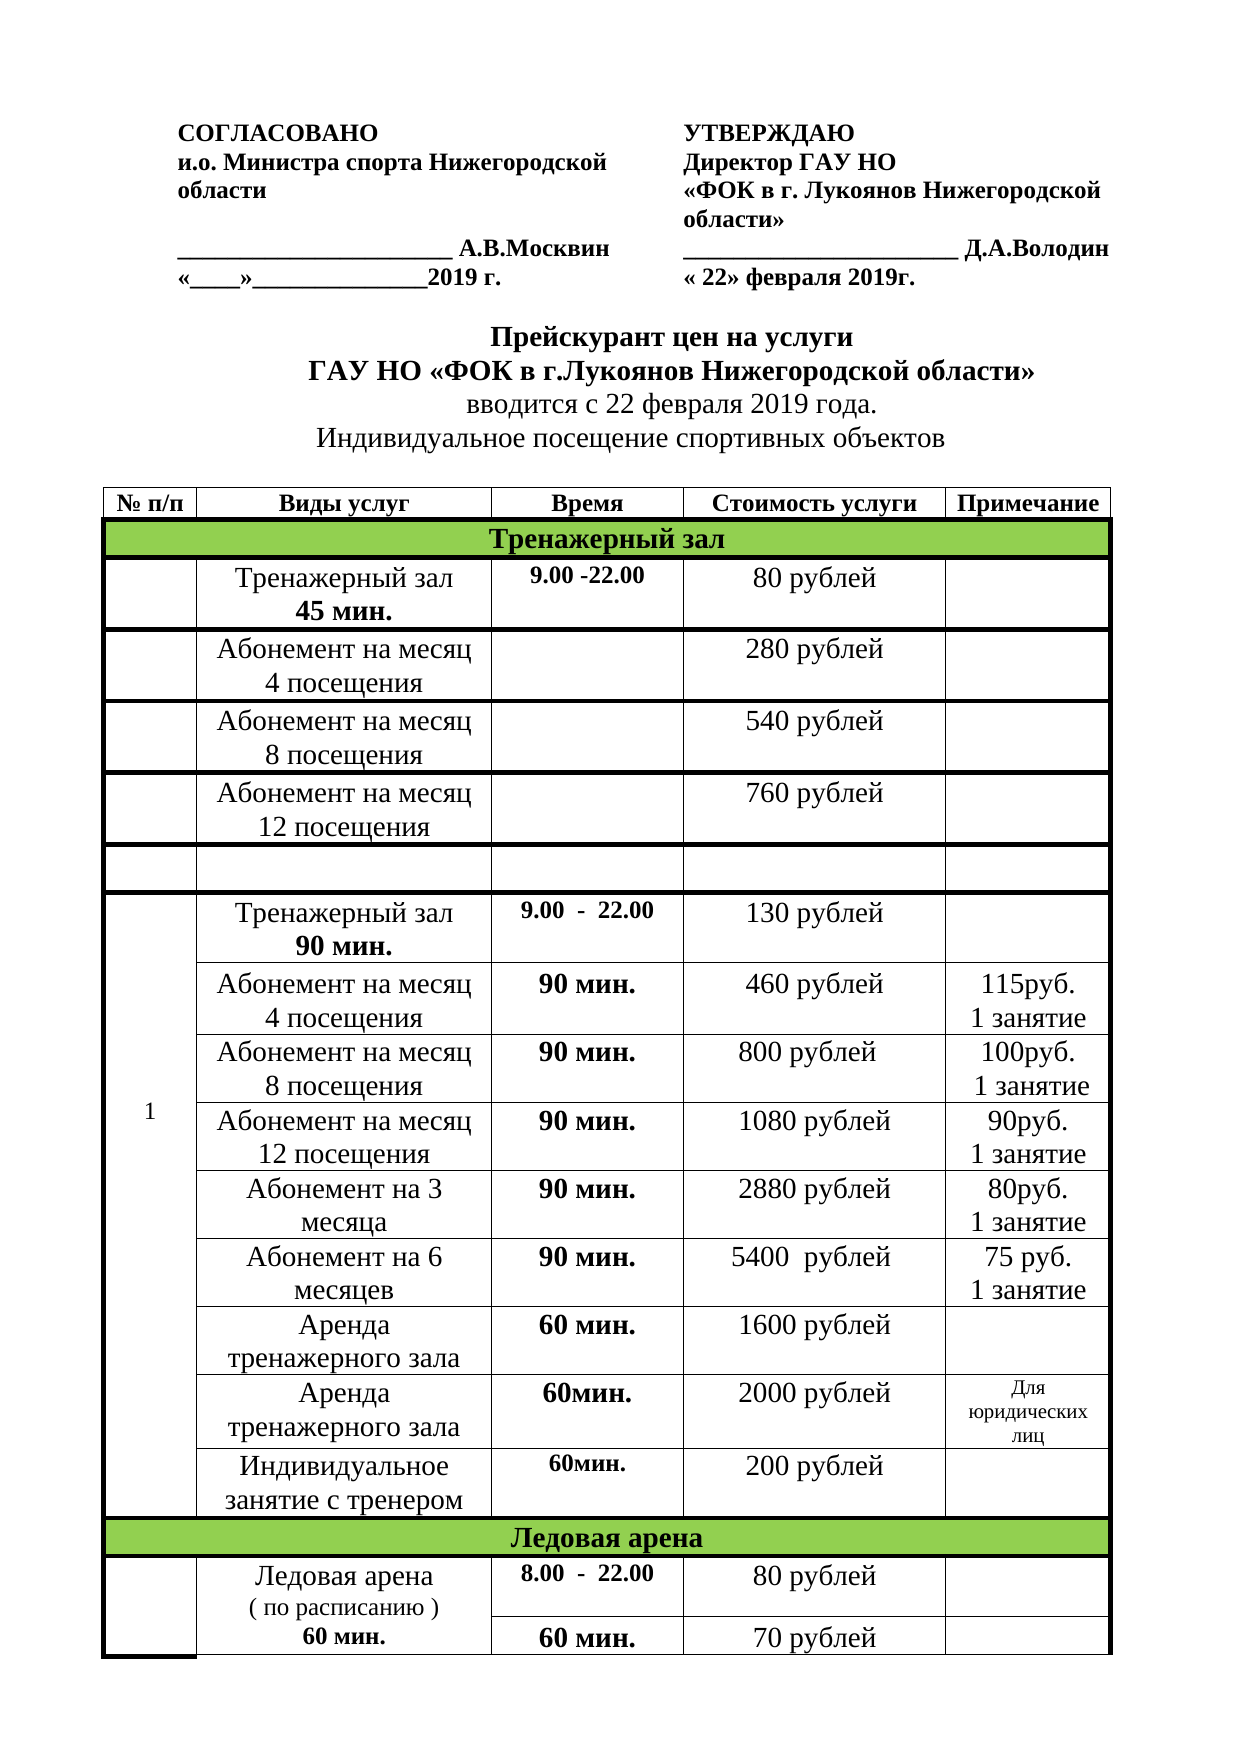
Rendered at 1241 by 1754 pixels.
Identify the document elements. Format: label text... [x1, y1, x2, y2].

table_cell 75 руб. 1 занятие [946, 1239, 1108, 1306]
table_cell [106, 560, 196, 627]
table_cell 80руб. 1 занятие [946, 1171, 1108, 1238]
table_cell [946, 895, 1108, 962]
table_cell Абонемент на месяц 12 посещения [197, 1103, 491, 1170]
table_cell 280 рублей [684, 632, 945, 699]
table_cell [106, 775, 196, 842]
table_cell 460 рублей [684, 963, 945, 1033]
table_cell Ледовая арена [106, 1520, 1108, 1554]
table_cell [946, 560, 1108, 627]
table_cell [946, 703, 1108, 770]
table_cell [946, 1617, 1108, 1654]
table_cell Абонемент на месяц 8 посещения [197, 703, 491, 770]
table_cell 60мин. [492, 1449, 683, 1516]
table_cell 1600 рублей [684, 1307, 945, 1374]
table_cell 800 рублей [684, 1035, 945, 1102]
table_cell Тренажерный зал 90 мин. [197, 895, 491, 962]
table_cell [106, 703, 196, 770]
table_header Виды услуг [197, 488, 491, 517]
table_cell 90 мин. [492, 1035, 683, 1102]
table_cell 2 [106, 1558, 196, 1654]
table_cell 200 рублей [684, 1449, 945, 1516]
table_cell 2880 рублей [684, 1171, 945, 1238]
table_cell [946, 1558, 1108, 1616]
table_cell 90 мин. [492, 963, 683, 1033]
table_cell 70 рублей [684, 1617, 945, 1654]
table_cell [492, 775, 683, 842]
table_cell 9.00 -22.00 [492, 560, 683, 627]
table_cell [946, 1307, 1108, 1374]
table_cell Тренажерный зал 45 мин. [197, 560, 491, 627]
table_cell 9.00 - 22.00 [492, 895, 683, 962]
table_cell 90 мин. [492, 1103, 683, 1170]
table_cell 80 рублей [684, 1558, 945, 1616]
table_cell 115руб. 1 занятие [946, 963, 1108, 1033]
table_cell 1 [106, 895, 196, 1516]
table_cell 60 мин. [492, 1307, 683, 1374]
table_cell Абонемент на 3 месяца [197, 1171, 491, 1238]
text вводится с 22 февраля 2019 года. [177, 386, 1167, 420]
table_cell [946, 632, 1108, 699]
table_cell [492, 632, 683, 699]
table_header Стоимость услуги [684, 488, 945, 517]
table_cell Аренда тренажерного зала [197, 1375, 491, 1447]
table_cell 2000 рублей [684, 1375, 945, 1447]
table_cell Абонемент на месяц 4 посещения [197, 963, 491, 1033]
text ГАУ НО «ФОК в г.Лукоянов Нижегородской области» [177, 353, 1167, 386]
table_cell Тренажерный зал [106, 522, 1108, 555]
table_cell Ледовая арена ( по расписанию ) 60 мин. Прокат коньков [197, 1558, 491, 1654]
table_cell 90 мин. [492, 1239, 683, 1306]
table_cell 130 рублей [684, 895, 945, 962]
table_header СОГЛАСОВАНО и.о. Министра спорта Нижегородской области ______________________ А.В.Москвин «____»______________2019 г. [166, 118, 672, 291]
table_cell [946, 775, 1108, 842]
table_cell 760 рублей [684, 775, 945, 842]
table_cell Абонемент на месяц 8 посещения [197, 1035, 491, 1102]
table_cell [684, 847, 945, 890]
table_cell 80 рублей [684, 560, 945, 627]
table_cell [106, 847, 196, 890]
table_header № п/п [104, 488, 196, 517]
table_cell 60 мин. [492, 1617, 683, 1654]
table_cell Абонемент на месяц 12 посещения [197, 775, 491, 842]
table_cell [492, 703, 683, 770]
table_cell Для юридических лиц [946, 1375, 1108, 1447]
table_cell 5400 рублей [684, 1239, 945, 1306]
text Прейскурант цен на услуги [177, 319, 1167, 353]
table_cell 60мин. [492, 1375, 683, 1447]
table_cell [492, 847, 683, 890]
table_cell Индивидуальное занятие с тренером [197, 1449, 491, 1516]
table_cell 8.00 - 22.00 [492, 1558, 683, 1616]
table_cell Абонемент на 6 месяцев [197, 1239, 491, 1306]
table_cell [106, 632, 196, 699]
table_cell [946, 847, 1108, 890]
table_cell [197, 847, 491, 890]
table_cell 90руб. 1 занятие [946, 1103, 1108, 1170]
table_cell 1080 рублей [684, 1103, 945, 1170]
table_header Время [492, 488, 683, 517]
text Индивидуальное посещение спортивных объектов [177, 420, 1167, 453]
table_header УТВЕРЖДАЮ Директор ГАУ НО «ФОК в г. Лукоянов Нижегородской области» ______________________ Д.А.Володин « 22» февраля 2019г. [672, 118, 1178, 291]
table_cell 90 мин. [492, 1171, 683, 1238]
table_header Примечание [946, 488, 1110, 517]
table_cell Абонемент на месяц 4 посещения [197, 632, 491, 699]
table_cell [946, 1449, 1108, 1516]
table_cell 100руб. 1 занятие [946, 1035, 1108, 1102]
table_cell 540 рублей [684, 703, 945, 770]
table_cell Аренда тренажерного зала [197, 1307, 491, 1374]
